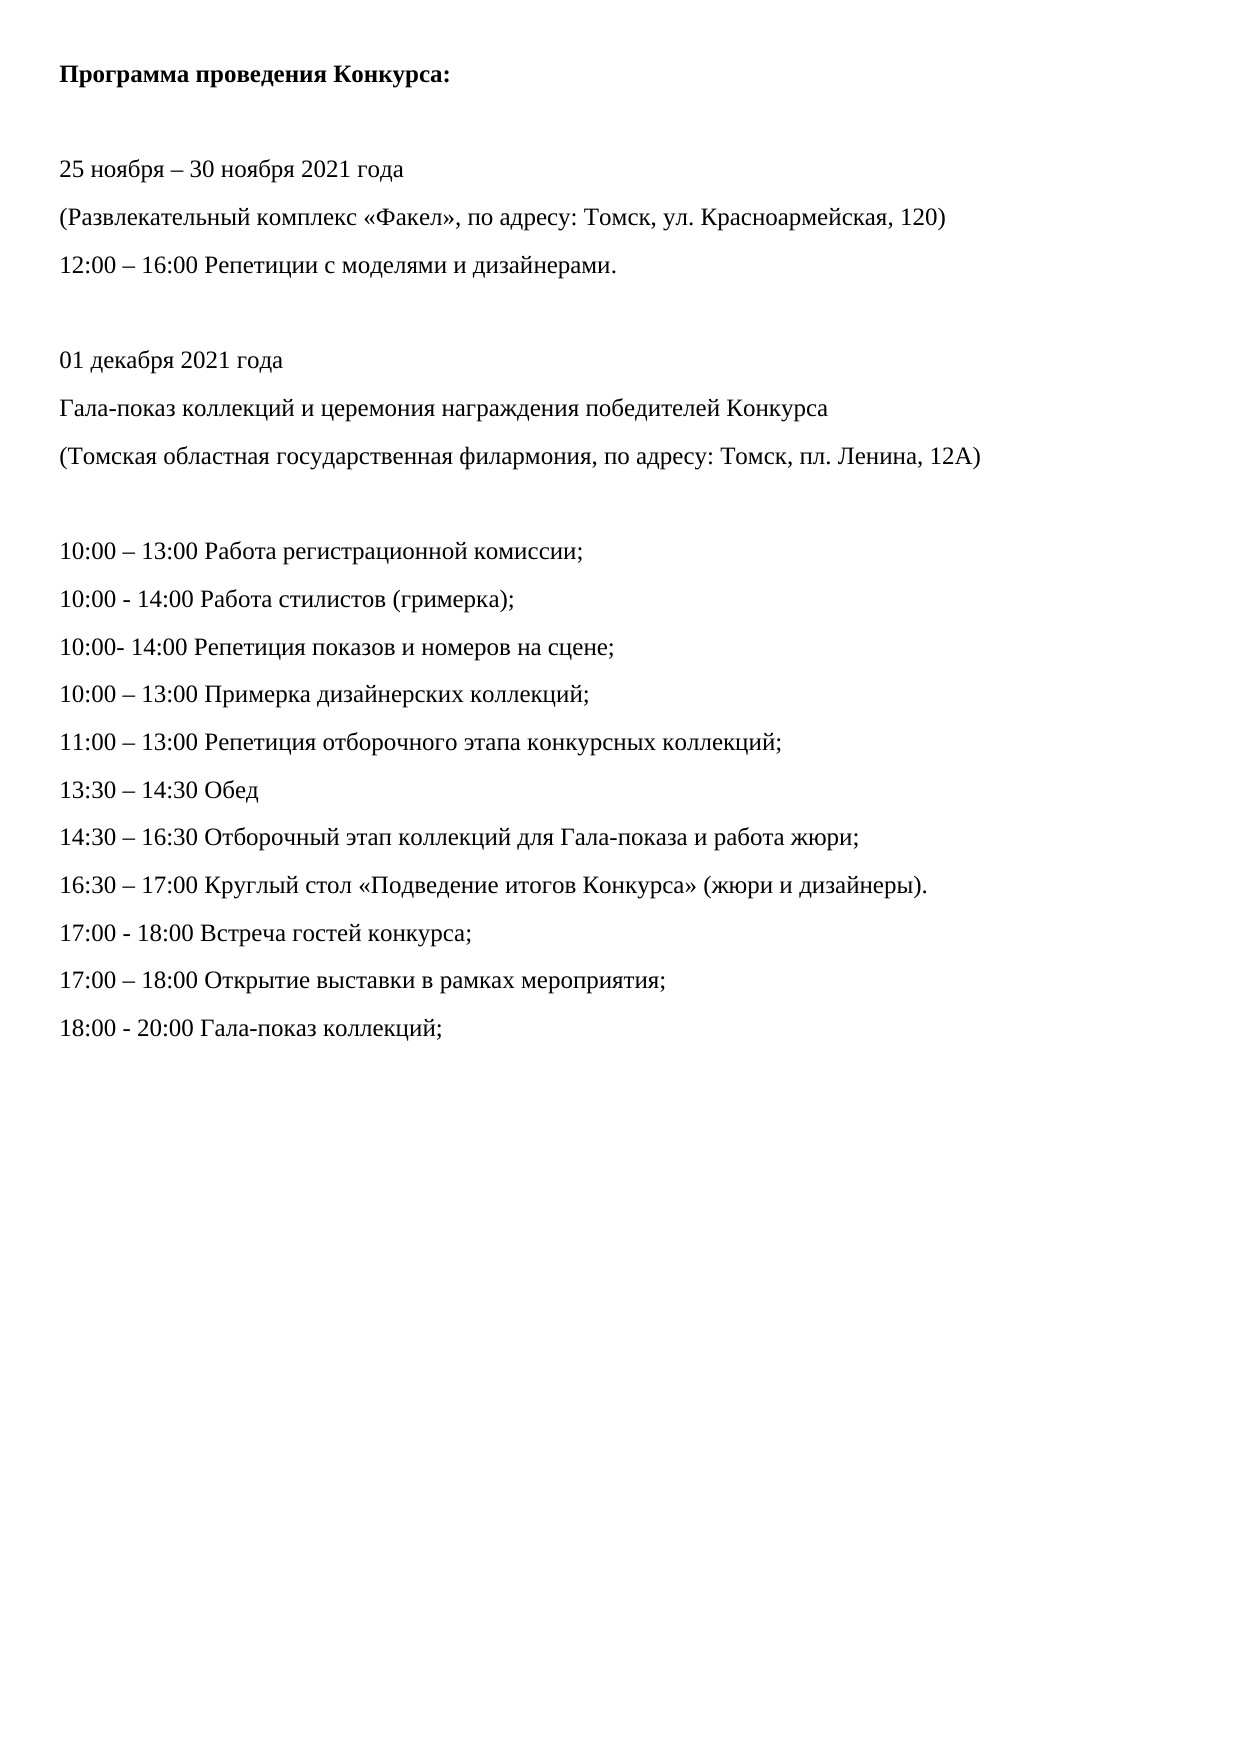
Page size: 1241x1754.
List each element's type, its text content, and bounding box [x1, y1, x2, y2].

text 14:30 – 16:30 Отборочный этап коллекций для Гала-показа и работа жюри; [59, 822, 1181, 851]
text Гала-показ коллекций и церемония награждения победителей Конкурса [59, 393, 1181, 422]
text (Томская областная государственная филармония, по адресу: Томск, пл. Ленина, 12А) [59, 441, 1181, 469]
text 10:00 – 13:00 Работа регистрационной комиссии; [59, 536, 1181, 565]
text 10:00 - 14:00 Работа стилистов (гримерка); [59, 584, 1181, 613]
text 17:00 - 18:00 Встреча гостей конкурса; [59, 918, 1181, 947]
text Программа проведения Конкурса: [59, 59, 1181, 88]
text 18:00 - 20:00 Гала-показ коллекций; [59, 1013, 1181, 1042]
text 11:00 – 13:00 Репетиция отборочного этапа конкурсных коллекций; [59, 727, 1181, 756]
text 25 ноября – 30 ноября 2021 года [59, 154, 1181, 183]
text 16:30 – 17:00 Круглый стол «Подведение итогов Конкурса» (жюри и дизайнеры). [59, 870, 1181, 899]
text 10:00- 14:00 Репетиция показов и номеров на сцене; [59, 632, 1181, 660]
text 10:00 – 13:00 Примерка дизайнерских коллекций; [59, 679, 1181, 708]
text 01 декабря 2021 года [59, 345, 1181, 374]
text 13:30 – 14:30 Обед [59, 775, 1181, 803]
text 17:00 – 18:00 Открытие выставки в рамках мероприятия; [59, 966, 1181, 994]
text 12:00 – 16:00 Репетиции с моделями и дизайнерами. [59, 250, 1181, 279]
text (Развлекательный комплекс «Факел», по адресу: Томск, ул. Красноармейская, 120) [59, 202, 1181, 231]
